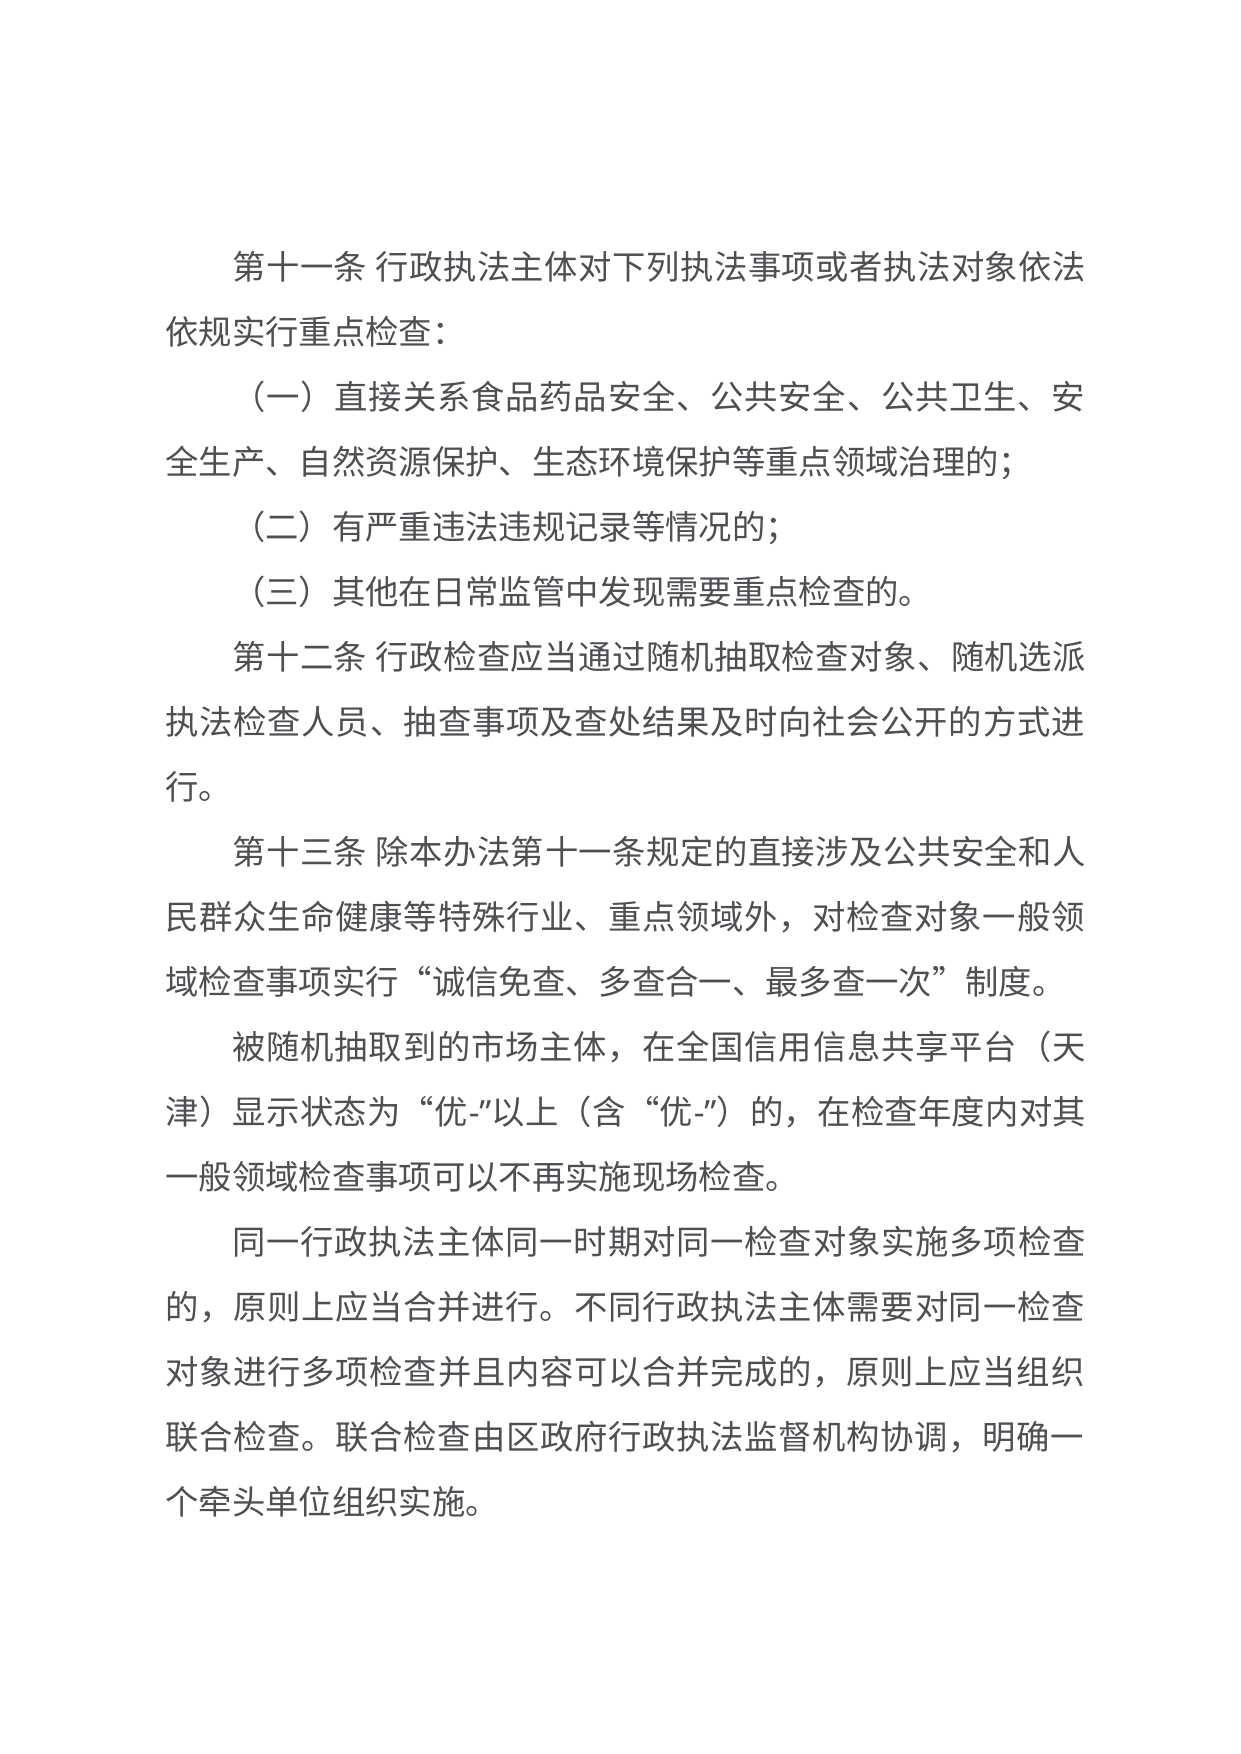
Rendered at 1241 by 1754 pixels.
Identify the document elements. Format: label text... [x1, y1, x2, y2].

text （三）其他在日常监管中发现需要重点检查的。 [165, 558, 1087, 623]
text 第十一条 行政执法主体对下列执法事项或者执法对象依法依规实行重点检查： [165, 233, 1087, 363]
text 第十二条 行政检查应当通过随机抽取检查对象、随机选派执法检查人员、抽查事项及查处结果及时向社会公开的方式进行。 [165, 623, 1087, 818]
text 同一行政执法主体同一时期对同一检查对象实施多项检查的，原则上应当合并进行。不同行政执法主体需要对同一检查对象进行多项检查并且内容可以合并完成的，原则上应当组织联合检查。联合检查由区政府行政执法监督机构协调，明确一个牵头单位组织实施。 [165, 1208, 1087, 1533]
text 被随机抽取到的市场主体，在全国信用信息共享平台（天津）显示状态为“优-”以上（含“优-”）的，在检查年度内对其一般领域检查事项可以不再实施现场检查。 [165, 1013, 1087, 1208]
text （一）直接关系食品药品安全、公共安全、公共卫生、安全生产、自然资源保护、生态环境保护等重点领域治理的； [165, 363, 1087, 493]
text （二）有严重违法违规记录等情况的； [165, 493, 1087, 558]
text 第十三条 除本办法第十一条规定的直接涉及公共安全和人民群众生命健康等特殊行业、重点领域外，对检查对象一般领域检查事项实行“诚信免查、多查合一、最多查一次”制度。 [165, 818, 1087, 1013]
